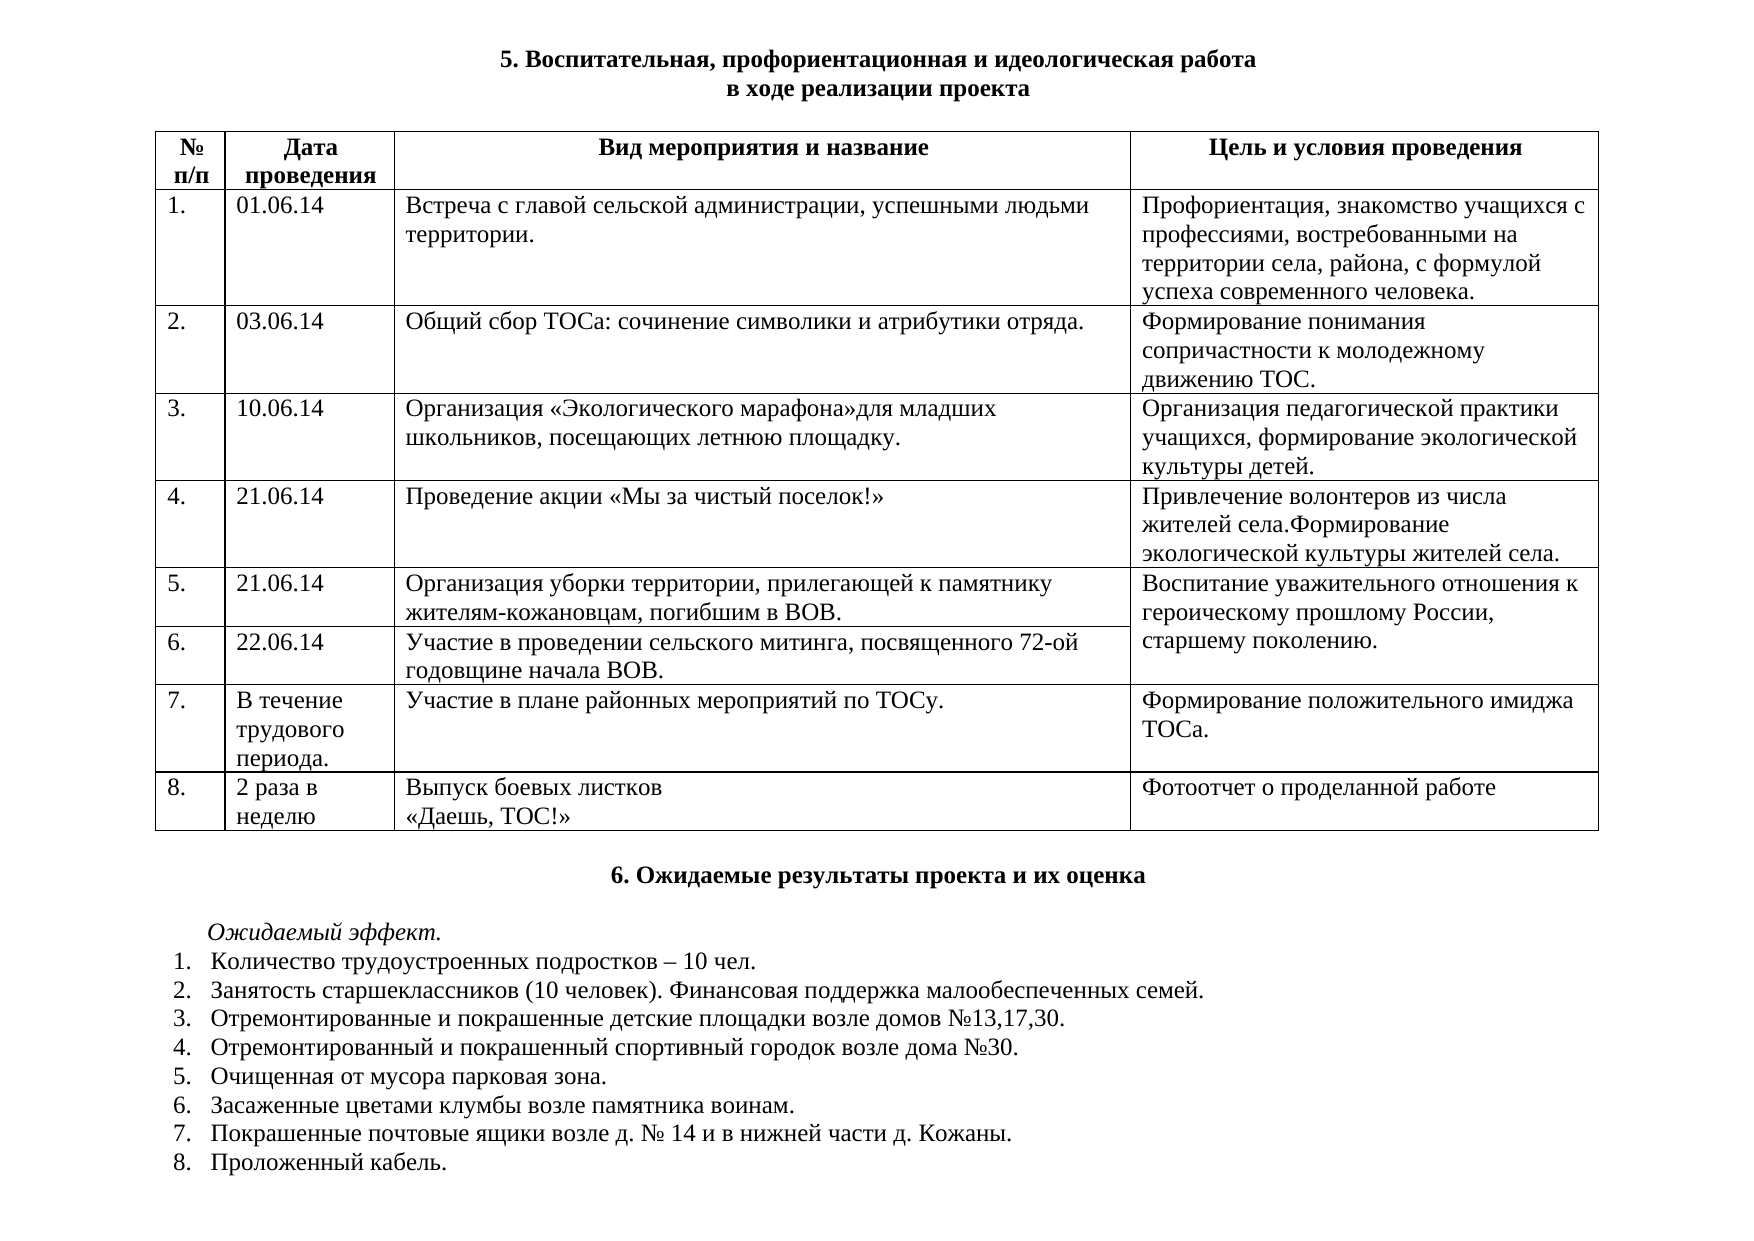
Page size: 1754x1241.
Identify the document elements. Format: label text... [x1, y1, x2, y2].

table_cell Профориентация, знакомство учащихся с профессиями, востребованными на территории села, района, с формулой успеха современного человека. [1131, 190, 1598, 305]
table_cell 8. [156, 773, 224, 830]
table_cell 2 раза в неделю [226, 773, 394, 830]
table_cell Выпуск боевых листков «Даешь, ТОС!» [395, 773, 1130, 830]
table_cell 10.06.14 [226, 394, 394, 480]
table_cell 21.06.14 [226, 568, 394, 626]
list Занятость старшеклассников (10 человек). Финансовая поддержка малообеспеченных семей. [173, 975, 1636, 1003]
table_cell Организация «Экологического марафона»для младших школьников, посещающих летнюю площадку. [395, 394, 1130, 480]
table_header Вид мероприятия и название [395, 132, 1130, 189]
table_cell Участие в проведении сельского митинга, посвященного 72-ой годовщине начала ВОВ. [395, 627, 1130, 684]
table_cell 1. [156, 190, 224, 305]
table_cell Проведение акции «Мы за чистый поселок!» [395, 481, 1130, 567]
table_header Цель и условия проведения [1131, 132, 1598, 189]
table_cell Формирование положительного имиджа ТОСа. [1131, 685, 1598, 771]
table_cell Привлечение волонтеров из числа жителей села.Формирование экологической культуры жителей села. [1131, 481, 1598, 567]
list Количество трудоустроенных подростков – 10 чел. [173, 946, 1638, 975]
table_cell Фотоотчет о проделанной работе [1131, 773, 1598, 830]
table_cell Встреча с главой сельской администрации, успешными людьми территории. [395, 190, 1130, 305]
text Ожидаемый эффект. [118, 917, 1638, 946]
table_cell 03.06.14 [226, 306, 394, 392]
table_cell Организация уборки территории, прилегающей к памятнику жителям-кожановцам, погибшим в ВОВ. [395, 568, 1130, 626]
text 6. Ожидаемые результаты проекта и их оценка [118, 860, 1638, 888]
table_cell Участие в плане районных мероприятий по ТОСу. [395, 685, 1130, 771]
table_cell 21.06.14 [226, 481, 394, 567]
list Покрашенные почтовые ящики возле д. № 14 и в нижней части д. Кожаны. [173, 1118, 1636, 1147]
table_cell 4. [156, 481, 224, 567]
table_cell 3. [156, 394, 224, 480]
table_cell 01.06.14 [226, 190, 394, 305]
table_cell Общий сбор ТОСа: сочинение символики и атрибутики отряда. [395, 306, 1130, 392]
table_cell В течение трудового периода. [226, 685, 394, 771]
list Засаженные цветами клумбы возле памятника воинам. [173, 1090, 1636, 1118]
table_cell 7. [156, 685, 224, 771]
table_header № п/п [156, 132, 224, 189]
table_cell 2. [156, 306, 224, 392]
table_cell Воспитание уважительного отношения к героическому прошлому России, старшему поколению. [1131, 568, 1598, 684]
table_cell Организация педагогической практики учащихся, формирование экологической культуры детей. [1131, 394, 1598, 480]
table_cell 22.06.14 [226, 627, 394, 684]
table_cell 5. [156, 568, 224, 626]
list Отремонтированный и покрашенный спортивный городок возле дома №30. [173, 1032, 1636, 1061]
text в ходе реализации проекта [118, 73, 1638, 102]
table_cell 6. [156, 627, 224, 684]
list Проложенный кабель. [173, 1147, 1636, 1176]
list Отремонтированные и покрашенные детские площадки возле домов №13,17,30. [173, 1003, 1636, 1032]
text 5. Воспитательная, профориентационная и идеологическая работа [118, 44, 1638, 73]
list Очищенная от мусора парковая зона. [173, 1061, 1636, 1090]
table_header Дата проведения [226, 132, 394, 189]
table_cell Формирование понимания сопричастности к молодежному движению ТОС. [1131, 306, 1598, 392]
